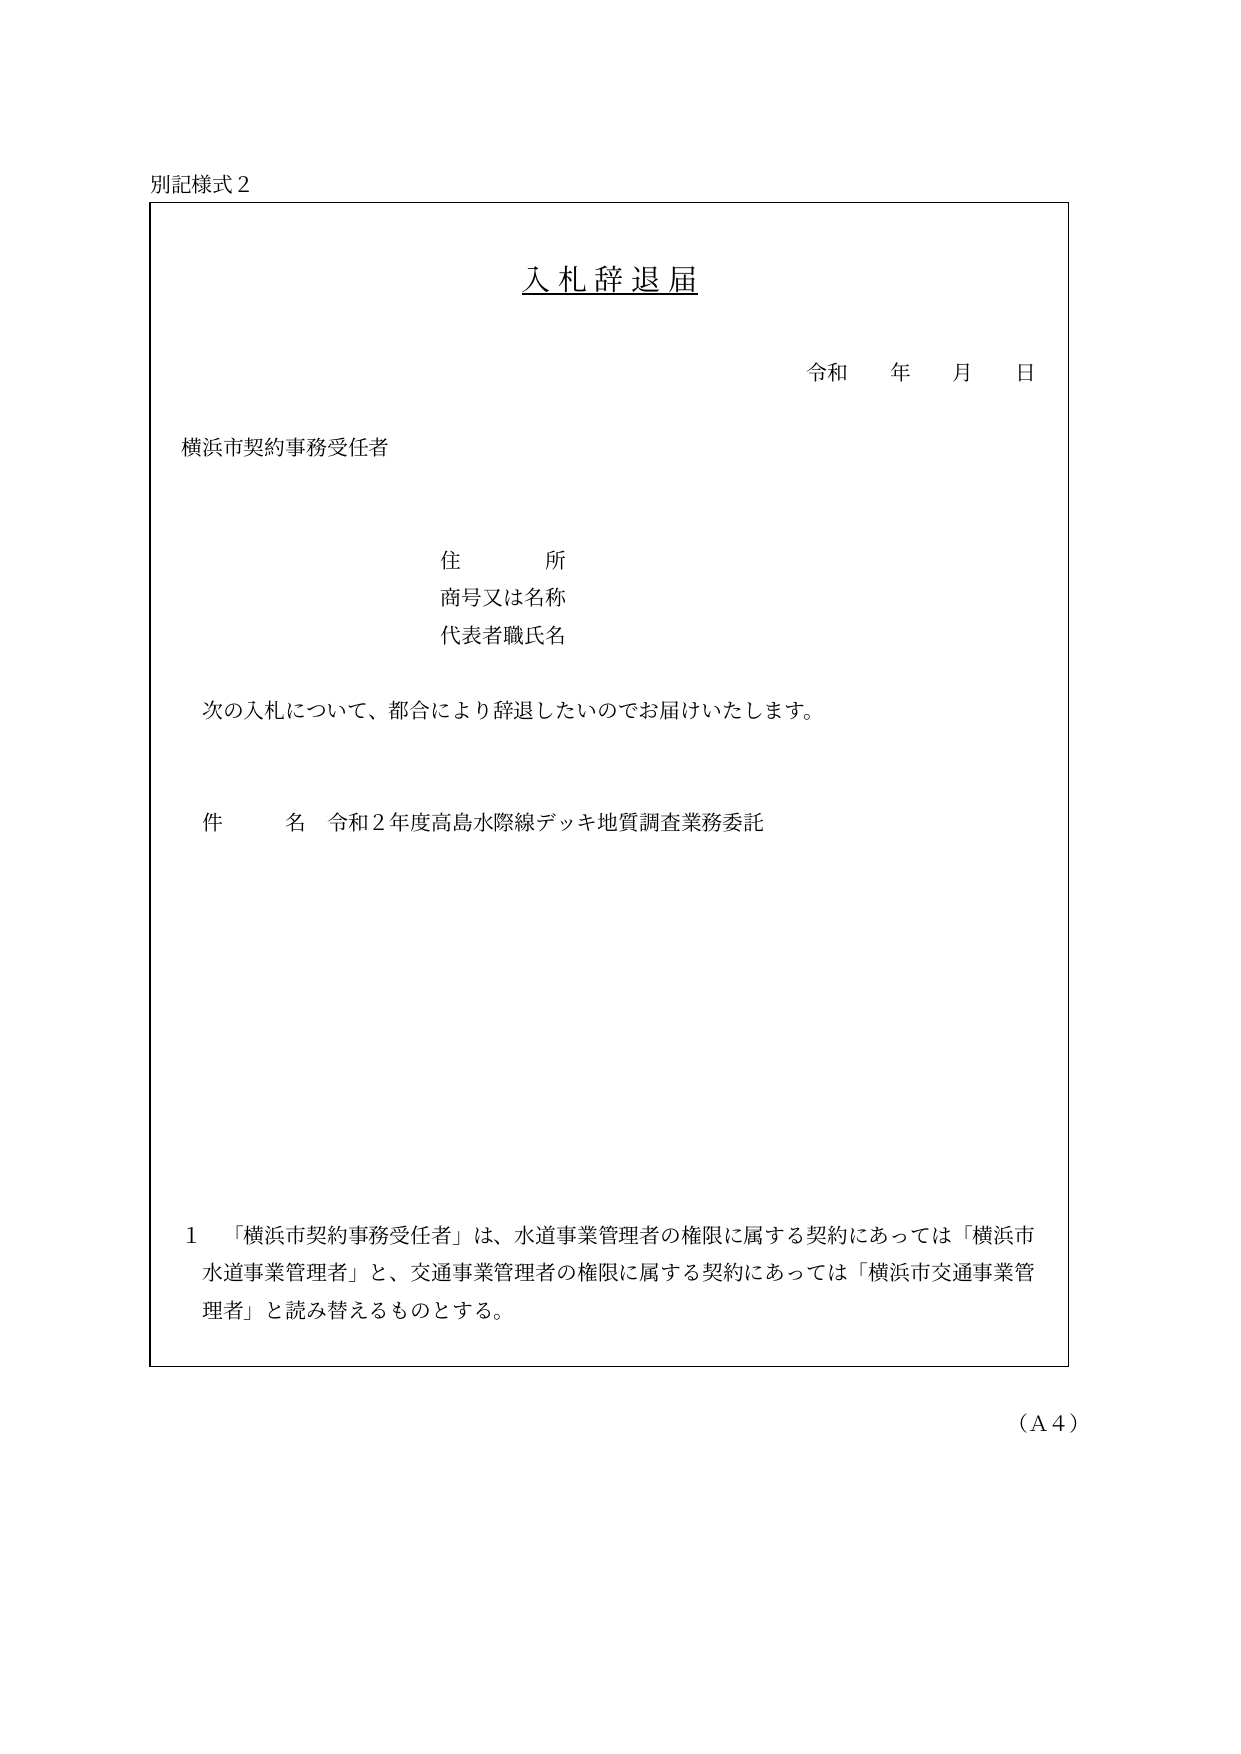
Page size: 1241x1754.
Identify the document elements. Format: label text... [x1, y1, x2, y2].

text 別記様式２ [150, 164, 1090, 202]
table_header 入 札 辞 退 届 令和 年 月 日 横浜市契約事務受任者 住 所 商号又は名称 代表者職氏名 次の入札について、都合により辞退したいのでお届けいたします。 件 名 令和２年度高島水際線デッキ地質調査業務委託 １ 「横浜市契約事務受任者」は、水道事業管理者の権限に属する契約にあっては「横浜市 水道事業管理者」と、交通事業管理者の権限に属する契約にあっては「横浜市交通事業管 理者」と読み替えるものとする。 [151, 203, 1068, 1366]
text （Ａ４） [150, 1404, 1090, 1442]
